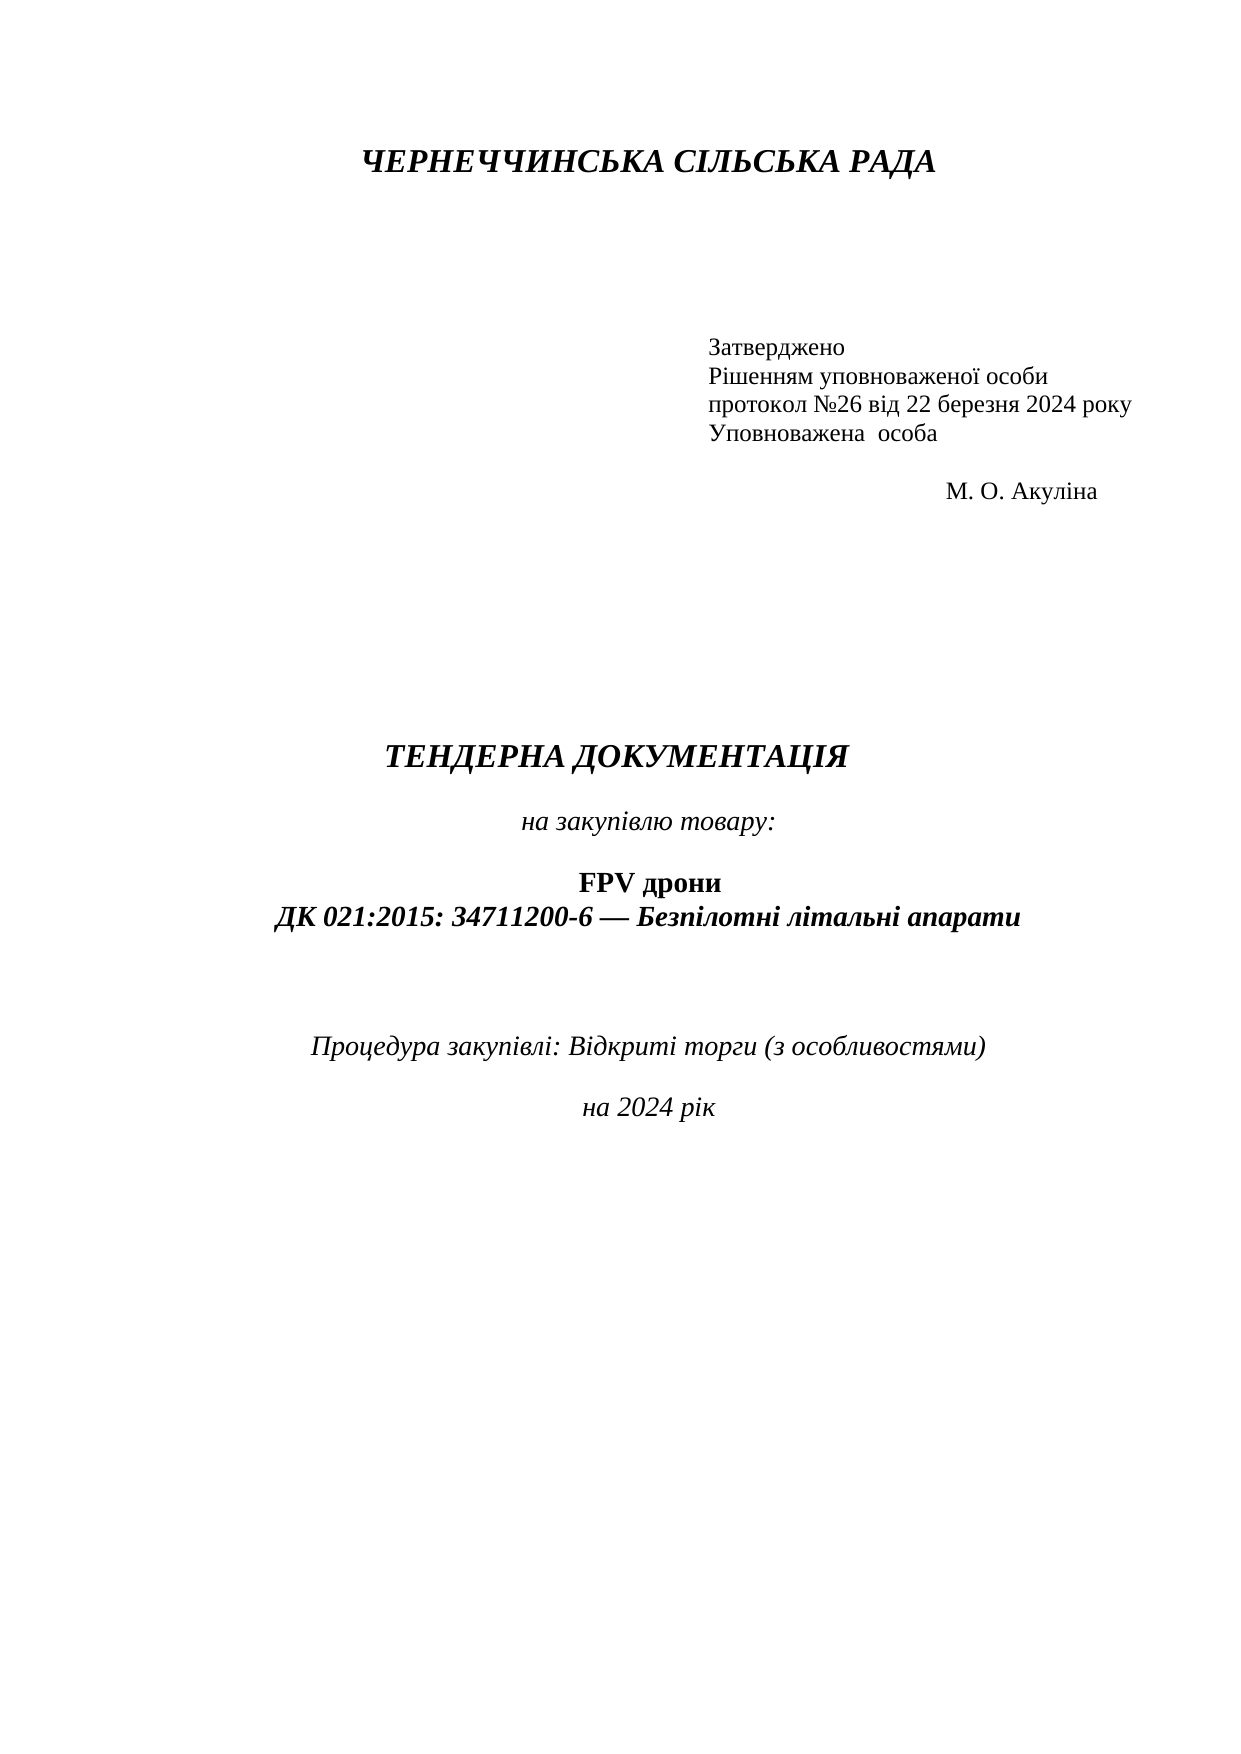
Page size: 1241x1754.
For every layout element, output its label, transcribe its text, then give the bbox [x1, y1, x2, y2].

text ЧЕРНЕЧЧИНСЬКА СІЛЬСЬКА РАДА [118, 141, 1182, 180]
text на закупівлю товару: [118, 804, 1182, 836]
text Уповноважена особа [634, 418, 1182, 447]
text ТЕНДЕРНА ДОКУМЕНТАЦІЯ [384, 737, 1182, 775]
text Затверджено [634, 332, 1182, 361]
text FPV дрони [118, 866, 1182, 899]
text протокол №26 від 22 березня 2024 року [708, 389, 1182, 418]
text ДК 021:2015: 34711200-6 — Безпілотні літальні апарати [118, 899, 1182, 933]
text на 2024 рік [118, 1091, 1182, 1123]
text Рішенням уповноваженої особи [708, 361, 1182, 389]
text М. О. Акуліна [634, 476, 1182, 505]
text Процедура закупівлі: Відкриті торги (з особливостями) [118, 1029, 1182, 1061]
